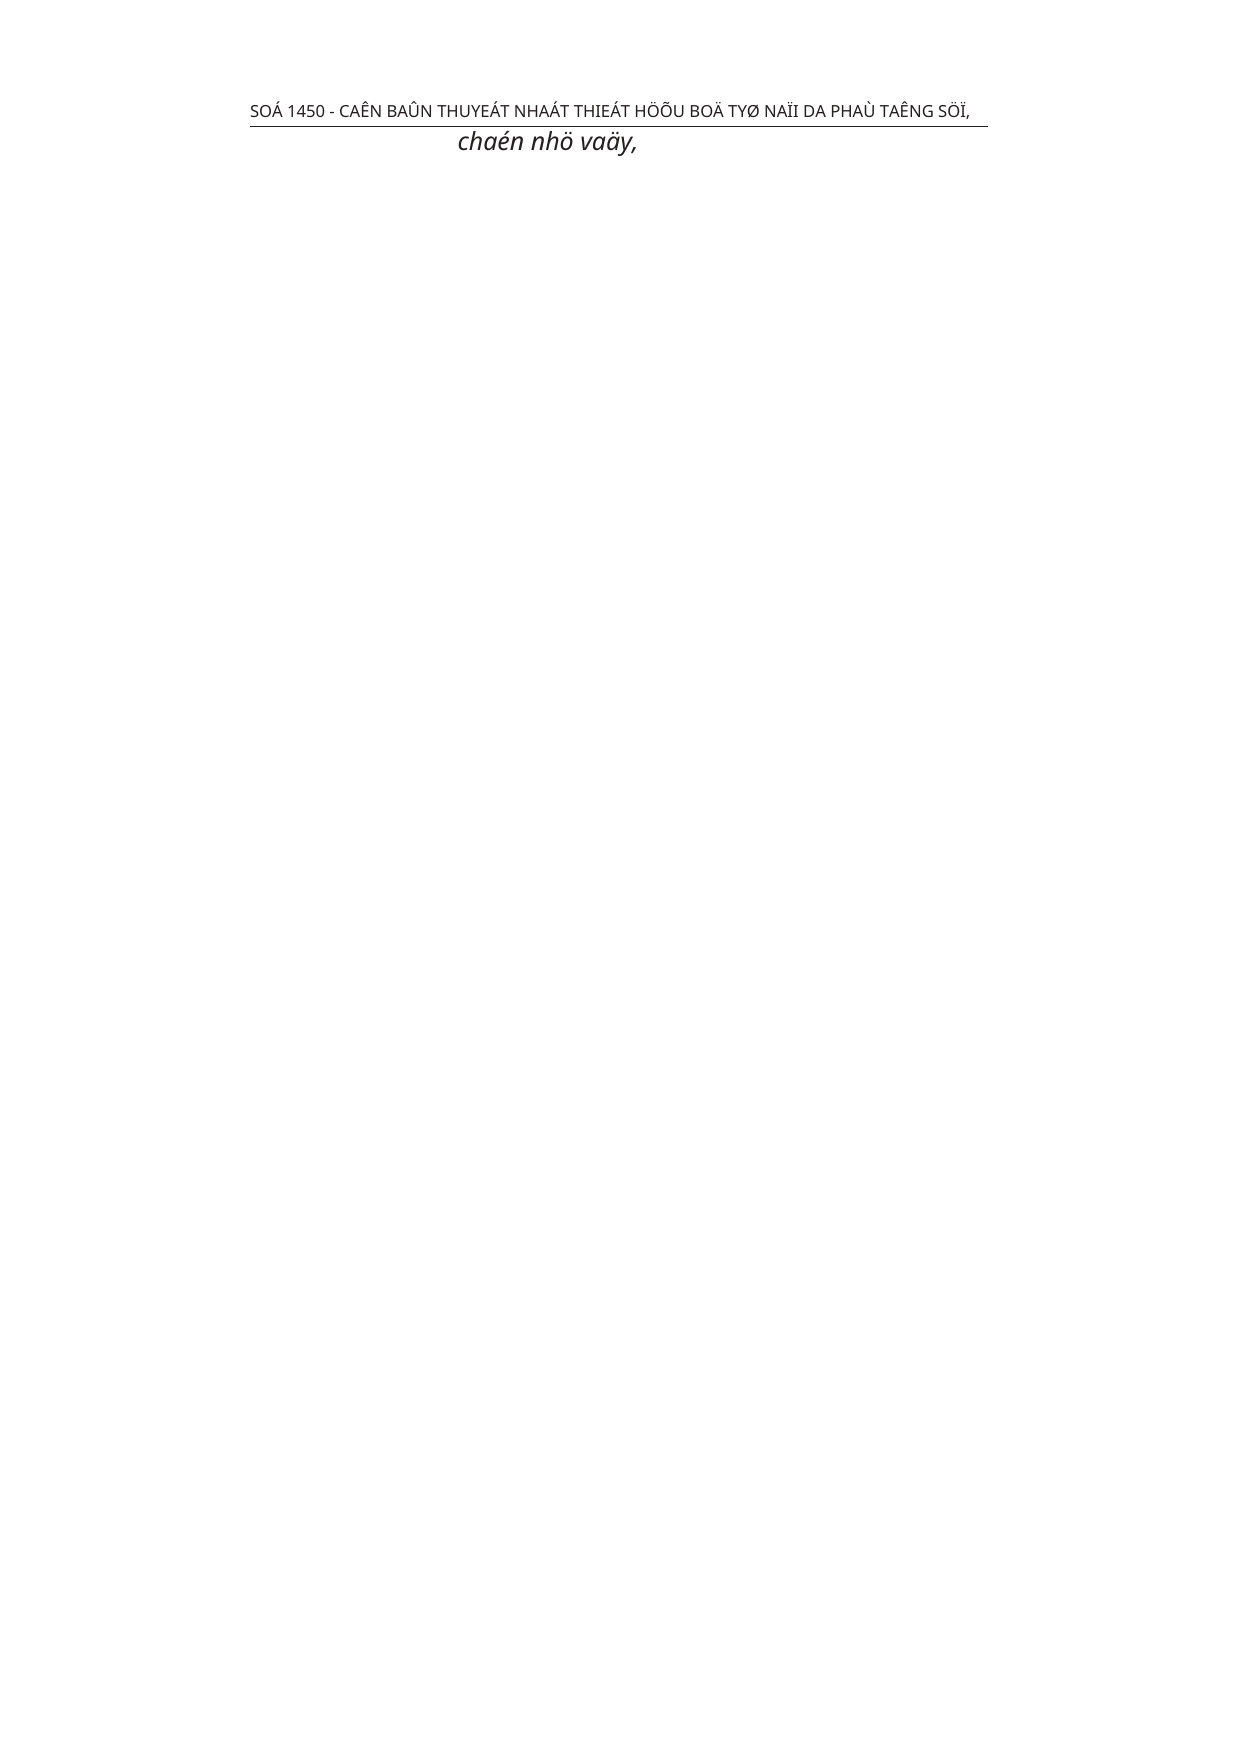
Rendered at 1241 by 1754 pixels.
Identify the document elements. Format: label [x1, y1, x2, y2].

text [457, 125, 776, 157]
